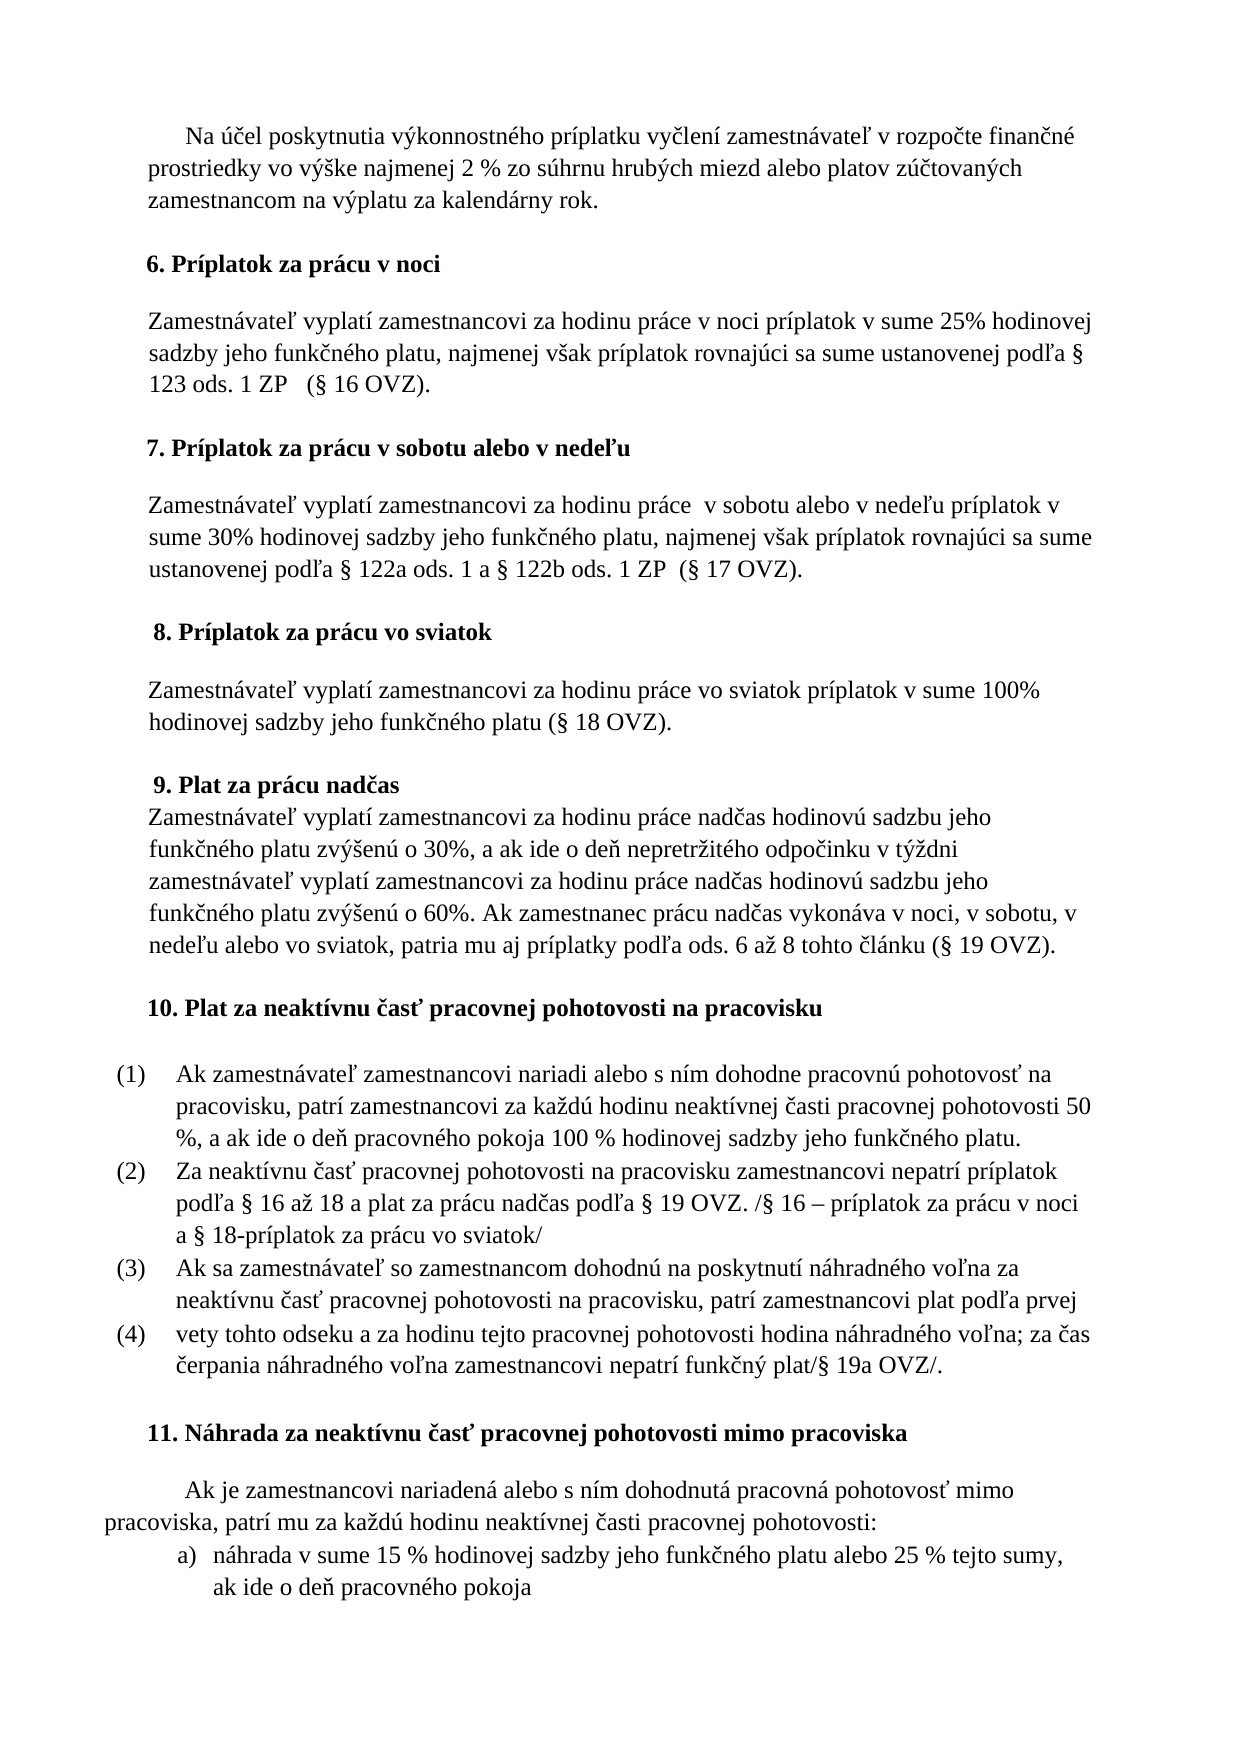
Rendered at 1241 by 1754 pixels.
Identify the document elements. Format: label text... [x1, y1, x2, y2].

text Zamestnávateľ vyplatí zamestnancovi za hodinu práce vo sviatok príplatok v sume 100% hodinovej sadzby jeho funkčného platu (§ 18 OVZ). [148, 675, 1093, 736]
subtitle 9. Plat za prácu nadčas [103, 770, 1093, 798]
subtitle 11. Náhrada za neaktívnu časť pracovnej pohotovosti mimo pracoviska [103, 1418, 1093, 1447]
subtitle 6. Príplatok za prácu v noci [146, 249, 1093, 277]
list Za neaktívnu časť pracovnej pohotovosti na pracovisku zamestnancovi nepatrí príplatok podľa § 16 až 18 a plat za prácu nadčas podľa § 19 OVZ. /§ 16 – príplatok za prácu v noci a § 18-príplatok za prácu vo sviatok/ [116, 1156, 1093, 1249]
subtitle 8. Príplatok za prácu vo sviatok [103, 617, 1093, 646]
text Zamestnávateľ vyplatí zamestnancovi za hodinu práce v sobotu alebo v nedeľu príplatok v sume 30% hodinovej sadzby jeho funkčného platu, najmenej však príplatok rovnajúci sa sume ustanovenej podľa § 122a ods. 1 a § 122b ods. 1 ZP (§ 17 OVZ). [148, 490, 1093, 583]
text Na účel poskytnutia výkonnostného príplatku vyčlení zamestnávateľ v rozpočte finančné prostriedky vo výške najmenej 2 % zo súhrnu hrubých miezd alebo platov zúčtovaných zamestnancom na výplatu za kalendárny rok. [148, 121, 1093, 214]
subtitle 10. Plat za neaktívnu časť pracovnej pohotovosti na pracovisku [103, 993, 1093, 1022]
list Ak sa zamestnávateľ so zamestnancom dohodnú na poskytnutí náhradného voľna za neaktívnu časť pracovnej pohotovosti na pracovisku, patrí zamestnancovi plat podľa prvej [116, 1253, 1093, 1314]
list Ak zamestnávateľ zamestnancovi nariadi alebo s ním dohodne pracovnú pohotovosť na pracovisku, patrí zamestnancovi za každú hodinu neaktívnej časti pracovnej pohotovosti 50 %, a ak ide o deň pracovného pokoja 100 % hodinovej sadzby jeho funkčného platu. [116, 1059, 1093, 1152]
text Zamestnávateľ vyplatí zamestnancovi za hodinu práce nadčas hodinovú sadzbu jeho funkčného platu zvýšenú o 30%, a ak ide o deň nepretržitého odpočinku v týždni zamestnávateľ vyplatí zamestnancovi za hodinu práce nadčas hodinovú sadzbu jeho funkčného platu zvýšenú o 60%. Ak zamestnanec prácu nadčas vykonáva v noci, v sobotu, v nedeľu alebo vo sviatok, patria mu aj príplatky podľa ods. 6 až 8 tohto článku (§ 19 OVZ). [148, 802, 1093, 958]
subtitle 7. Príplatok za prácu v sobotu alebo v nedeľu [146, 433, 1093, 462]
list náhrada v sume 15 % hodinovej sadzby jeho funkčného platu alebo 25 % tejto sumy, ak ide o deň pracovného pokoja [177, 1541, 1093, 1601]
text Zamestnávateľ vyplatí zamestnancovi za hodinu práce v noci príplatok v sume 25% hodinovej sadzby jeho funkčného platu, najmenej však príplatok rovnajúci sa sume ustanovenej podľa § 123 ods. 1 ZP (§ 16 OVZ). [148, 306, 1093, 398]
list vety tohto odseku a za hodinu tejto pracovnej pohotovosti hodina náhradného voľna; za čas čerpania náhradného voľna zamestnancovi nepatrí funkčný plat/§ 19a OVZ/. [116, 1319, 1093, 1379]
text Ak je zamestnancovi nariadená alebo s ním dohodnutá pracovná pohotovosť mimo pracoviska, patrí mu za každú hodinu neaktívnej časti pracovnej pohotovosti: [103, 1475, 1093, 1536]
